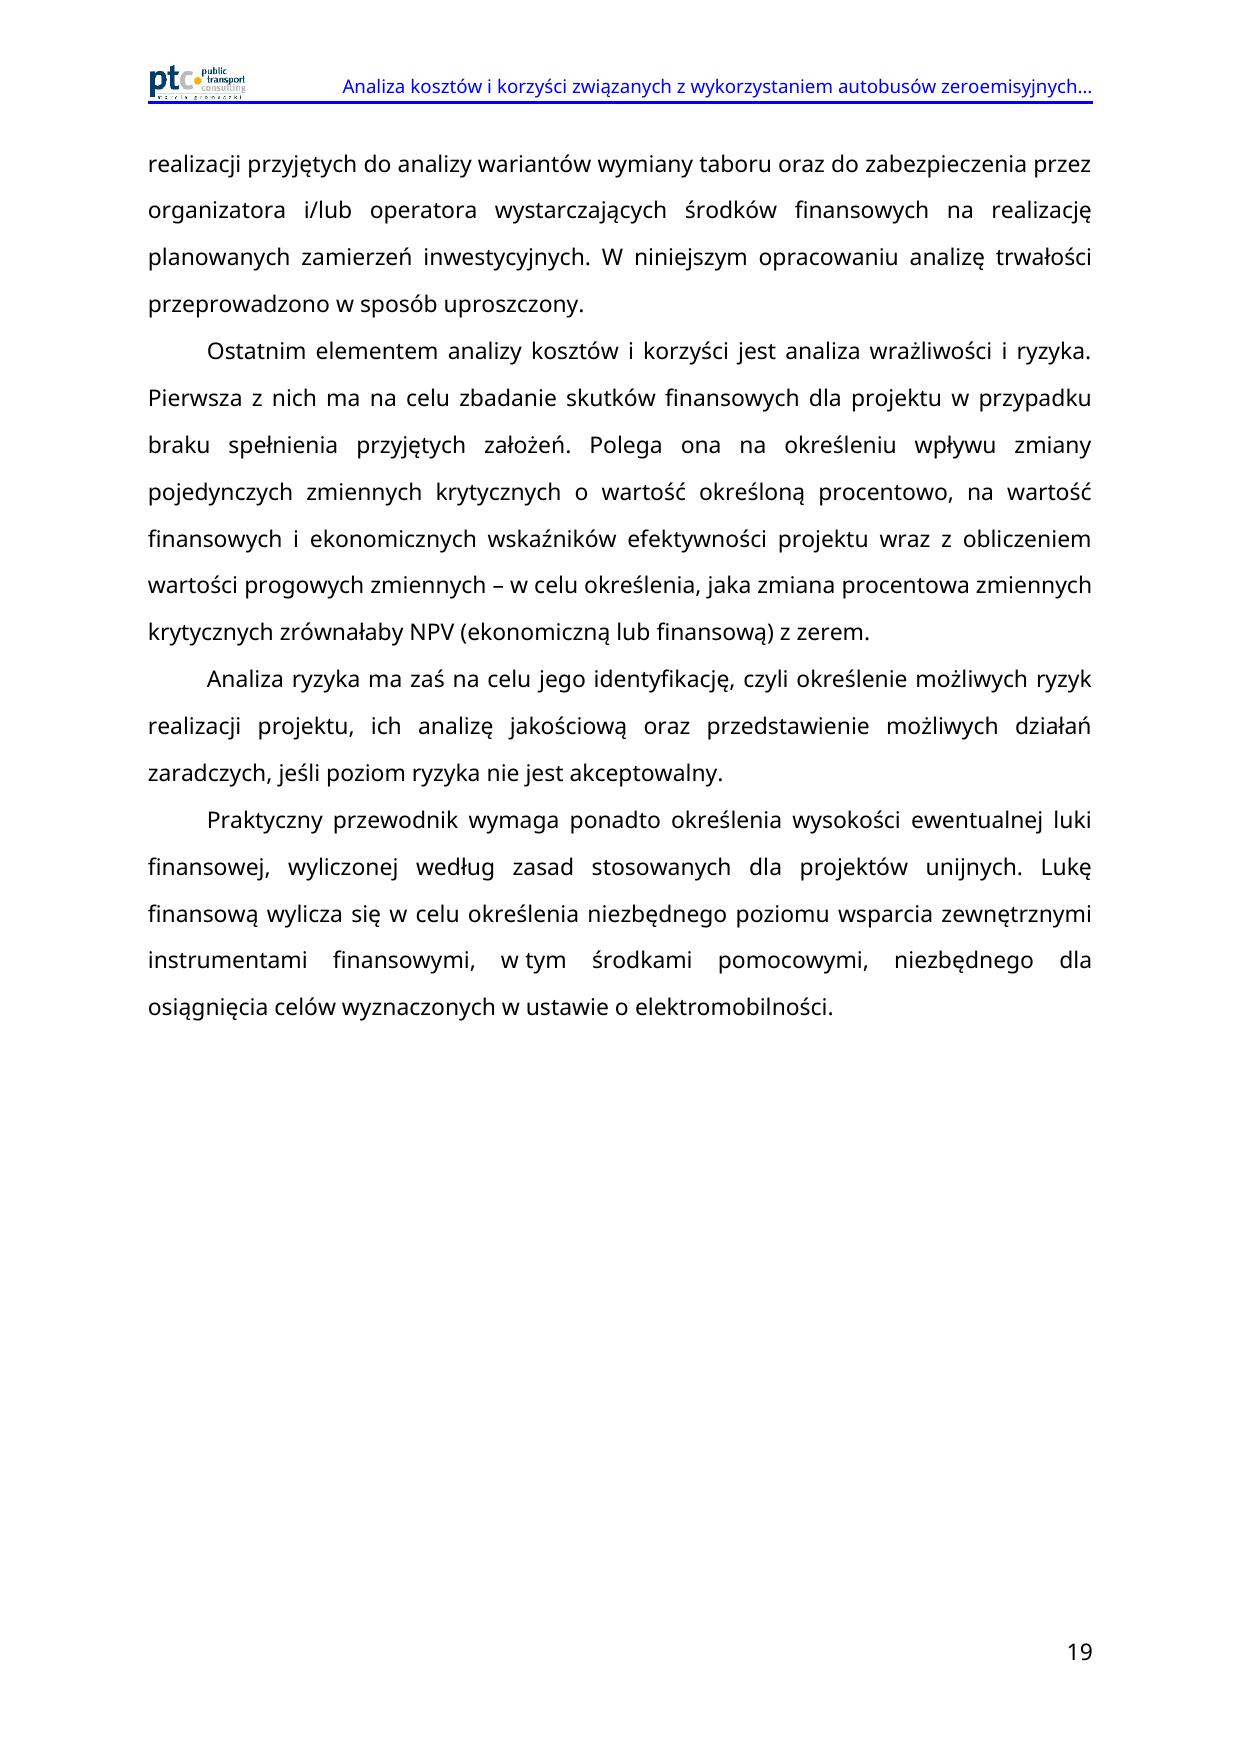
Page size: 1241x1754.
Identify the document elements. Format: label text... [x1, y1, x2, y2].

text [148, 148, 1093, 319]
picture [150, 65, 245, 100]
text Ostatnim elementem analizy kosztów i korzyści jest analiza wrażliwości i ryzyka. Pierwsza z nich ma na celu zbadanie skutków finansowych dla projektu w przypadku braku spełnienia przyjętych założeń. Polega ona na określeniu wpływu zmiany pojedynczych zmiennych krytycznych o wartość określoną procentowo, na wartość finansowych i ekonomicznych wskaźników efektywności projektu wraz z obliczeniem wartości progowych zmiennych – w celu określenia, jaka zmiana procentowa zmiennych krytycznych zrównałaby NPV (ekonomiczną lub finansową) z zerem. [148, 335, 1093, 648]
text Praktyczny przewodnik wymaga ponadto określenia wysokości ewentualnej luki finansowej, wyliczonej według zasad stosowanych dla projektów unijnych. Lukę finansową wylicza się w celu określenia niezbędnego poziomu wsparcia zewnętrznymi instrumentami finansowymi, w tym środkami pomocowymi, niezbędnego dla osiągnięcia celów wyznaczonych w ustawie o elektromobilności. [148, 804, 1093, 1023]
text Analiza ryzyka ma zaś na celu jego identyfikację, czyli określenie możliwych ryzyk realizacji projektu, ich analizę jakościową oraz przedstawienie możliwych działań zaradczych, jeśli poziom ryzyka nie jest akceptowalny. [148, 663, 1093, 788]
